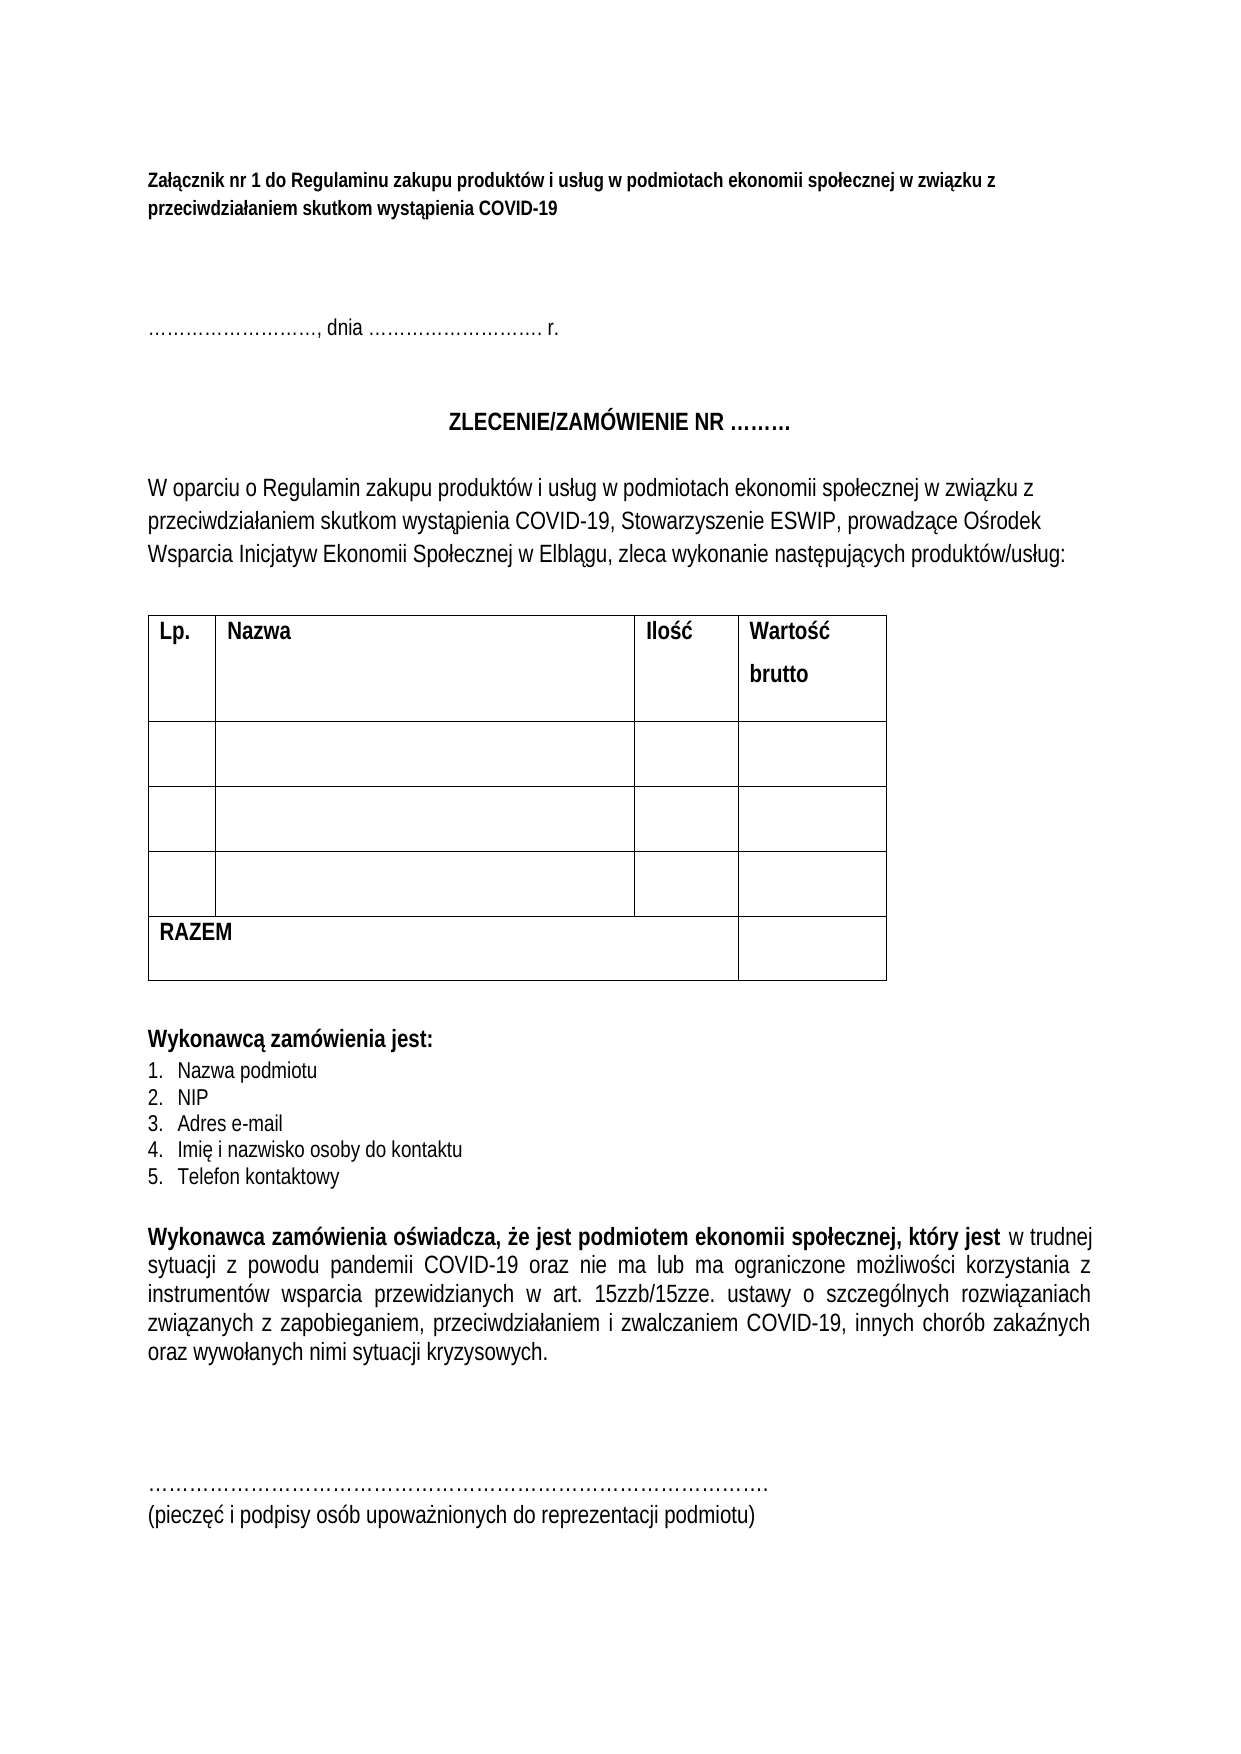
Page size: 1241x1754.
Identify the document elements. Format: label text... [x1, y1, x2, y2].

text Wykonawcą zamówienia jest: [148, 1024, 1093, 1053]
text W oparciu o Regulamin zakupu produktów i usług w podmiotach ekonomii społecznej w związku z przeciwdziałaniem skutkom wystąpienia COVID-19, Stowarzyszenie ESWIP, prowadzące Ośrodek Wsparcia Inicjatyw Ekonomii Społecznej w Elblągu, zleca wykonanie następujących produktów/usług: [148, 473, 1093, 567]
list Telefon kontaktowy [148, 1163, 1093, 1189]
table_cell [216, 787, 634, 851]
table_header Wartość brutto [739, 616, 886, 721]
list Adres e-mail [148, 1110, 1093, 1136]
table_header Lp. [149, 616, 215, 721]
table_cell [149, 722, 215, 786]
table_cell [739, 722, 886, 786]
table_cell [635, 787, 738, 851]
text ………………………, dnia ………………………. r. [148, 314, 1093, 340]
table_cell [216, 852, 634, 916]
list Nazwa podmiotu [148, 1057, 1093, 1083]
table_cell [635, 852, 738, 916]
table_cell [635, 722, 738, 786]
text ZLECENIE/ZAMÓWIENIE NR ……… [148, 407, 1093, 436]
table_cell [739, 852, 886, 916]
table_cell [149, 787, 215, 851]
list NIP [148, 1083, 1093, 1110]
table_header Ilość [635, 616, 738, 721]
table_cell [739, 787, 886, 851]
table_cell [216, 722, 634, 786]
table_cell [739, 917, 886, 980]
table_cell [149, 852, 215, 916]
table_header Nazwa [216, 616, 634, 721]
list Imię i nazwisko osoby do kontaktu [148, 1136, 1093, 1163]
text (pieczęć i podpisy osób upoważnionych do reprezentacji podmiotu) [148, 1501, 1093, 1529]
text Załącznik nr 1 do Regulaminu zakupu produktów i usług w podmiotach ekonomii społecznej w związku z przeciwdziałaniem skutkom wystąpienia COVID-19 [148, 168, 1093, 219]
text ………………………………………………………………………………. [148, 1468, 1093, 1496]
text Wykonawca zamówienia oświadcza, że jest podmiotem ekonomii społecznej, który jest w trudnej sytuacji z powodu pandemii COVID-19 oraz nie ma lub ma ograniczone możliwości korzystania z instrumentów wsparcia przewidzianych w art. 15zzb/15zze. ustawy o szczególnych rozwiązaniach związanych z zapobieganiem, przeciwdziałaniem i zwalczaniem COVID-19, innych chorób zakaźnych oraz wywołanych nimi sytuacji kryzysowych. [148, 1222, 1093, 1365]
table_cell RAZEM [149, 917, 738, 980]
